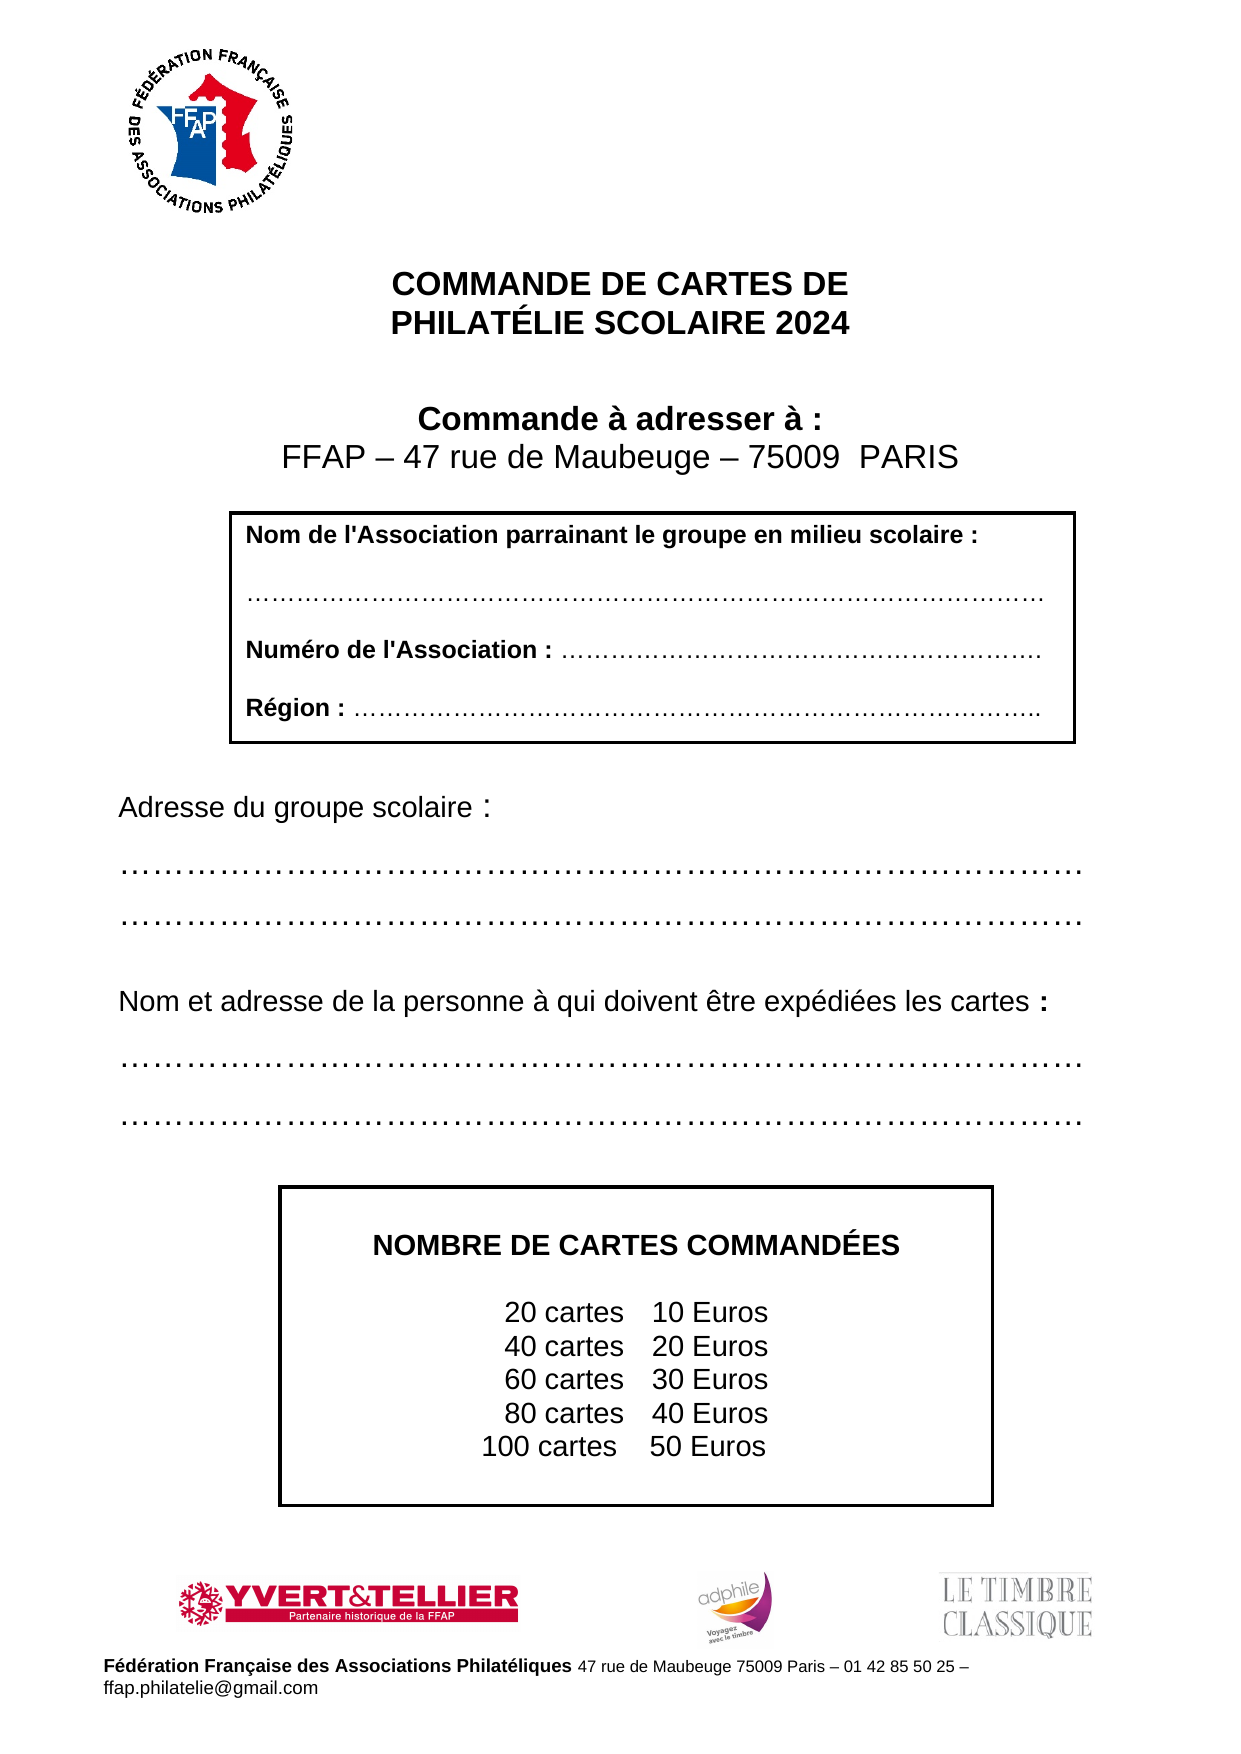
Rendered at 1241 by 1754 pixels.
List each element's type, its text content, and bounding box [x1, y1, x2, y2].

text …………………………………………………………………………… [118, 843, 1122, 882]
text Adresse du groupe scolaire : [118, 786, 1122, 824]
text …………………………………………………………………………… [118, 1036, 1122, 1075]
picture [128, 49, 293, 213]
picture [176, 1575, 521, 1632]
text Commande de cartes de [118, 264, 1122, 303]
text Nom et adresse de la personne à qui doivent être expédiées les cartes : [118, 983, 1122, 1017]
text Philatélie scolaire 2024 [118, 303, 1122, 341]
picture [697, 1571, 774, 1649]
picture [938, 1572, 1098, 1642]
text FFAP – 47 rue de Maubeuge – 75009 PARIS [118, 437, 1122, 476]
text Commande à adresser à : [118, 399, 1122, 437]
text …………………………………………………………………………… [118, 894, 1122, 933]
text …………………………………………………………………………… [118, 1094, 1122, 1132]
